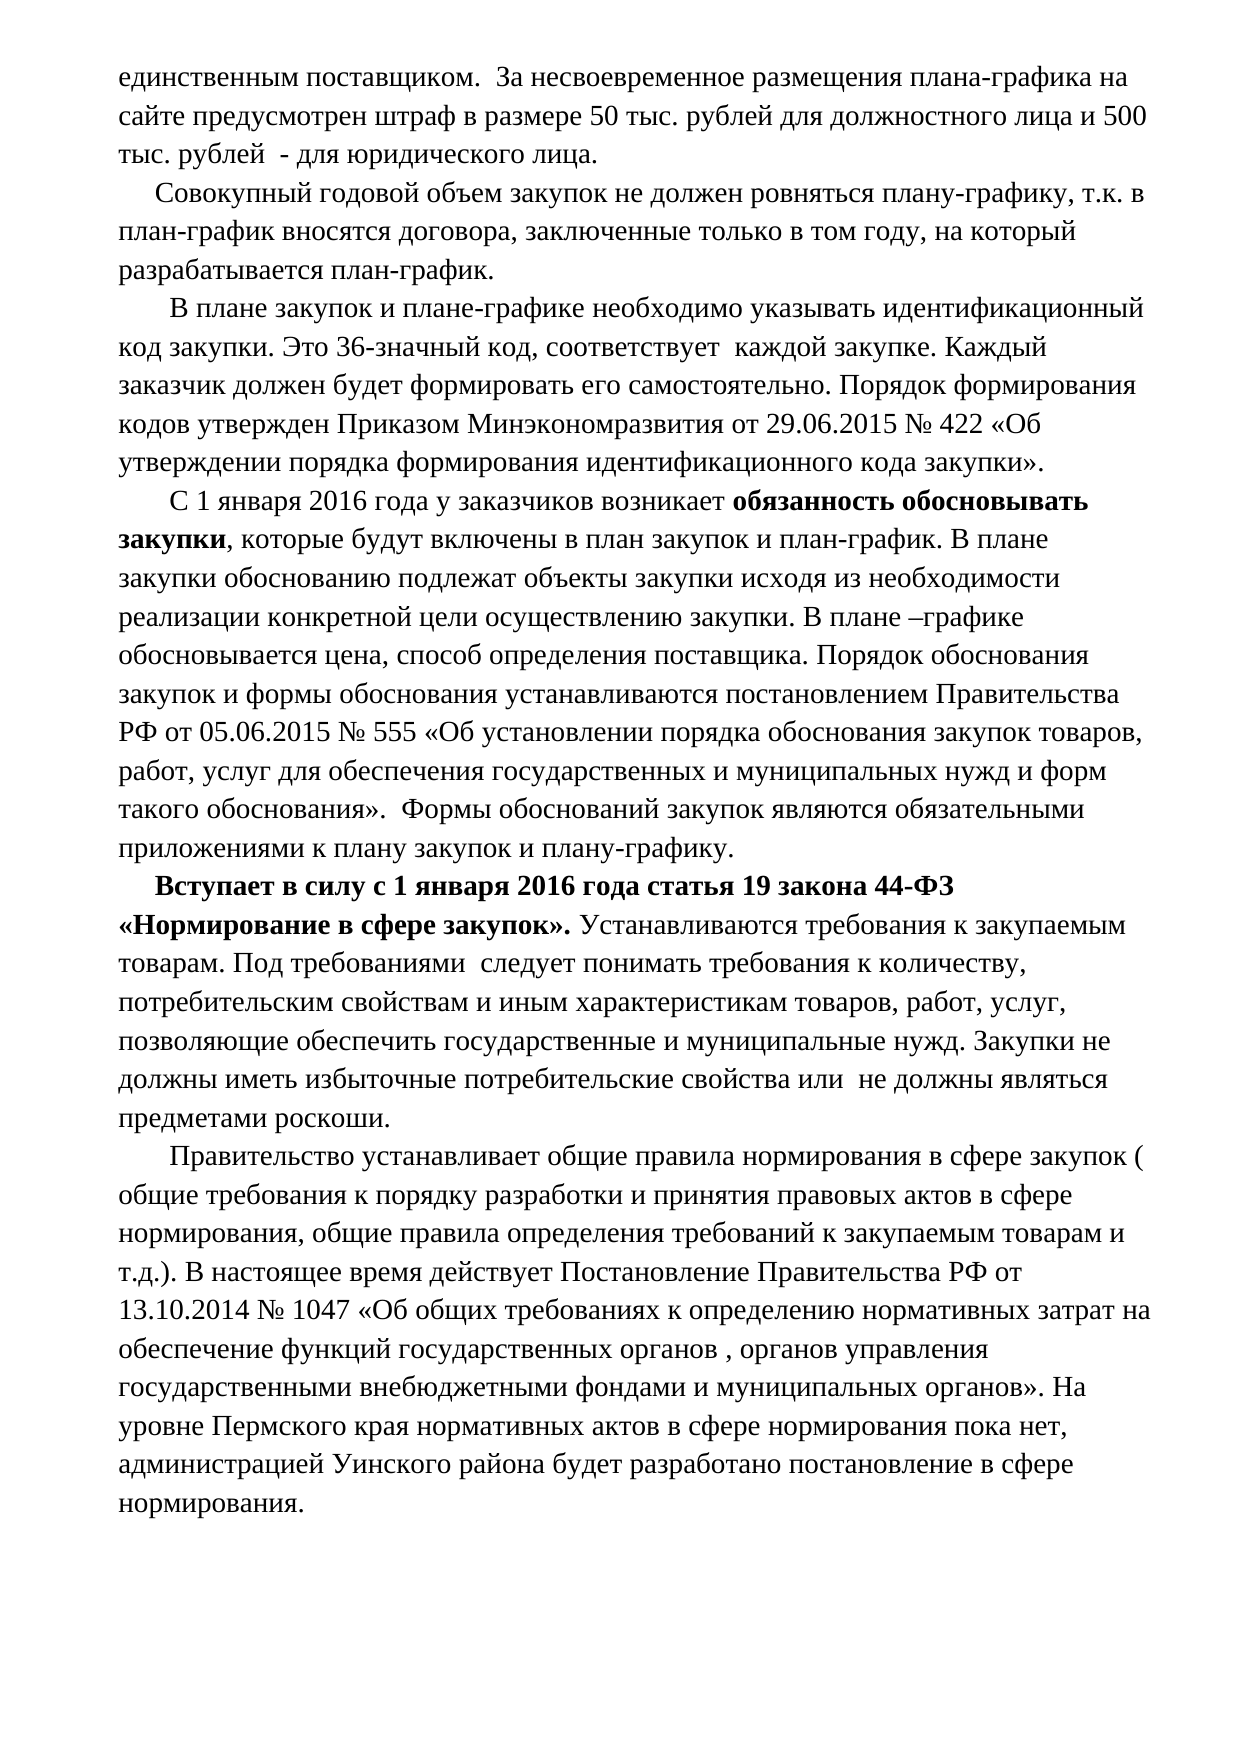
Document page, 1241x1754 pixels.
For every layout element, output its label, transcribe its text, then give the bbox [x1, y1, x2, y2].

text С 1 января 2016 года у заказчиков возникает обязанность обосновывать закупки, которые будут включены в план закупок и план-график. В плане закупки обоснованию подлежат объекты закупки исходя из необходимости реализации конкретной цели осуществлению закупки. В плане –графике обосновывается цена, способ определения поставщика. Порядок обоснования закупок и формы обоснования устанавливаются постановлением Правительства РФ от 05.06.2015 № 555 «Об установлении порядка обоснования закупок товаров, работ, услуг для обеспечения государственных и муниципальных нужд и форм такого обоснования». Формы обоснований закупок являются обязательными приложениями к плану закупок и плану-графику. [118, 483, 1152, 863]
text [118, 59, 1152, 170]
text Вступает в силу с 1 января 2016 года статья 19 закона 44-ФЗ «Нормирование в сфере закупок». Устанавливаются требования к закупаемым товарам. Под требованиями следует понимать требования к количеству, потребительским свойствам и иным характеристикам товаров, работ, услуг, позволяющие обеспечить государственные и муниципальные нужд. Закупки не должны иметь избыточные потребительские свойства или не должны являться предметами роскоши. [118, 868, 1152, 1133]
text В плане закупок и плане-графике необходимо указывать идентификационный код закупки. Это 36-значный код, соответствует каждой закупке. Каждый заказчик должен будет формировать его самостоятельно. Порядок формирования кодов утвержден Приказом Минэкономразвития от 29.06.2015 № 422 «Об утверждении порядка формирования идентификационного кода закупки». [118, 290, 1152, 478]
text Правительство устанавливает общие правила нормирования в сфере закупок ( общие требования к порядку разработки и принятия правовых актов в сфере нормирования, общие правила определения требований к закупаемым товарам и т.д.). В настоящее время действует Постановление Правительства РФ от 13.10.2014 № 1047 «Об общих требованиях к определению нормативных затрат на обеспечение функций государственных органов , органов управления государственными внебюджетными фондами и муниципальных органов». На уровне Пермского края нормативных актов в сфере нормирования пока нет, администрацией Уинского района будет разработано постановление в сфере нормирования. [118, 1138, 1152, 1519]
text Совокупный годовой объем закупок не должен ровняться плану-графику, т.к. в план-график вносятся договора, заключенные только в том году, на который разрабатывается план-график. [118, 175, 1152, 285]
